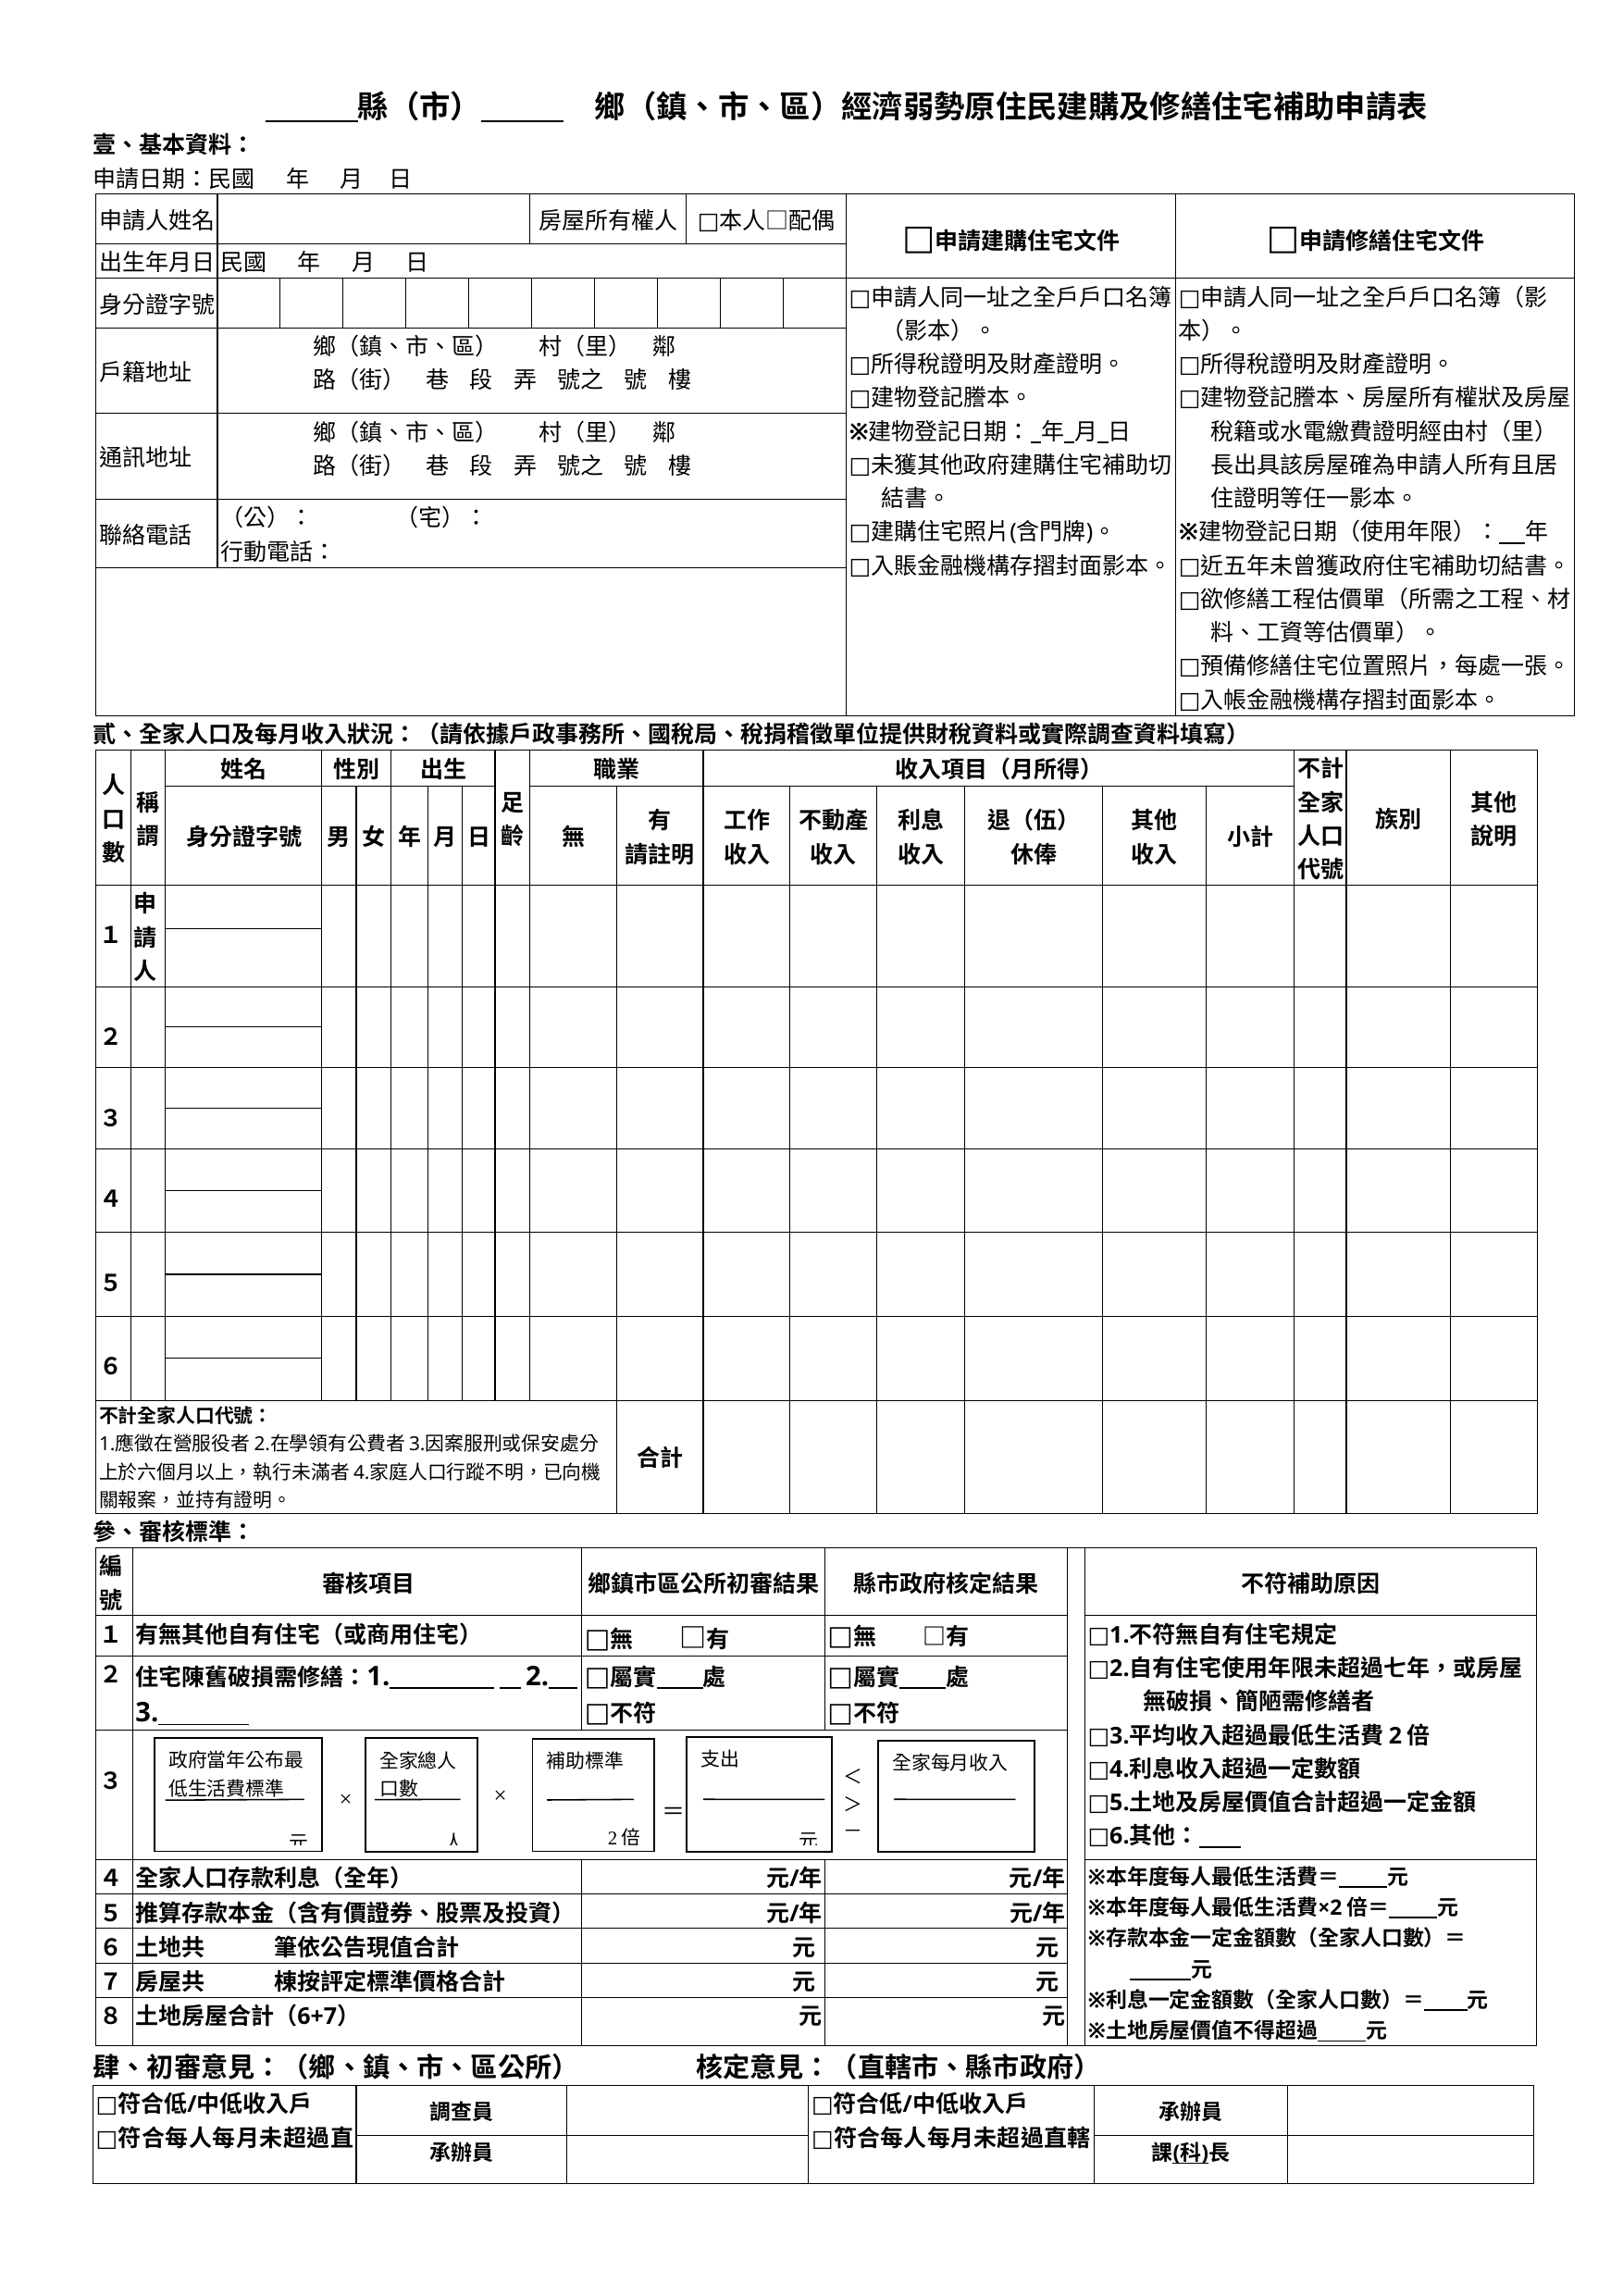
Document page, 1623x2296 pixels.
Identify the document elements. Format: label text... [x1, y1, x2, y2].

table_cell □無 □有 [582, 1616, 824, 1656]
table_header □本人□配偶 [687, 194, 846, 243]
table_cell [428, 987, 462, 1067]
table_cell 無 [530, 787, 616, 885]
table_cell 元/年 [825, 1894, 1067, 1928]
table_cell [496, 1068, 529, 1148]
table_cell 元 [582, 1929, 824, 1963]
table_cell [166, 1275, 321, 1316]
table_cell [1295, 1068, 1345, 1148]
table_cell [357, 1233, 390, 1316]
table_cell 退（伍） 休俸 [965, 787, 1102, 885]
table_cell [617, 1317, 702, 1399]
table_cell [133, 1731, 1067, 1859]
table_cell [428, 886, 462, 987]
table_header 收入項目（月所得） [704, 751, 1294, 786]
table_cell 有 請註明 [617, 787, 702, 885]
table_cell [617, 1068, 702, 1148]
table_header 性別 [322, 751, 390, 786]
table_cell 元/年 [582, 1860, 824, 1893]
table_cell [877, 1317, 964, 1399]
table_cell 合計 [617, 1401, 702, 1512]
table_cell [1347, 1401, 1450, 1512]
table_cell 小計 [1207, 787, 1294, 885]
table_cell [704, 987, 789, 1067]
table_header □符合低/中低收入戶 □符合每人每月未超過直轄市、臺灣省當年度最低生活費標準二倍者。 補助金額： 補助金額： [809, 2086, 1094, 2183]
table_header 其他 說明 [1451, 751, 1537, 885]
table_cell [131, 987, 165, 1067]
table_cell 利息 收入 [877, 787, 964, 885]
table_cell [428, 1233, 462, 1316]
table_cell [463, 1233, 494, 1316]
table_header 審核項目 [133, 1548, 581, 1615]
table_cell [877, 1401, 964, 1512]
table_cell [1347, 886, 1450, 987]
table_cell [1207, 886, 1294, 987]
table_cell 鄉（鎮、市、區） 村（里） 鄰 路（街） 巷 段 弄 號之 號 樓 [218, 414, 846, 499]
table_cell [1103, 886, 1206, 987]
table_cell □申請人同一址之全戶戶口名簿（影本）。 □所得稅證明及財產證明。 □建物登記謄本、房屋所有權狀及房屋稅籍或水電繳費證明經由村（里）長出具該房屋確為申請人所有且居住證明等任一影本。 ※建物登記日期（使用年限）： 年 □近五年未曾獲政府住宅補助切結書。 □欲修繕工程估價單（所需之工程、材料、工資等估價單）。 □預備修繕住宅位置照片，每處一張。 □入帳金融機構存摺封面影本。 [1176, 279, 1574, 714]
table_cell [322, 886, 355, 987]
table_cell [1103, 1233, 1206, 1316]
table_cell １ [96, 1616, 132, 1656]
table_cell [496, 1149, 529, 1232]
table_cell [877, 1233, 964, 1316]
table_cell [965, 1401, 1102, 1512]
table_cell 住宅陳舊破損需修繕：1. 2. 3. [133, 1657, 581, 1730]
table_header 出生 [391, 751, 494, 786]
table_cell [166, 1233, 321, 1273]
text 縣（市） 鄉（鎮、市、區）經濟弱勢原住民建購及修繕住宅補助申請表 [93, 82, 1568, 127]
table_cell ４ [96, 1860, 132, 1893]
table_cell [1288, 2136, 1533, 2183]
table_cell [166, 1191, 321, 1232]
table_cell 身分證字號 [96, 279, 217, 327]
table_cell [704, 1233, 789, 1316]
table_cell [428, 1317, 462, 1399]
table_cell [1207, 1401, 1294, 1512]
table_cell [1451, 1233, 1537, 1316]
table_cell [166, 1317, 321, 1358]
table_cell [1451, 987, 1537, 1067]
table_header [1288, 2086, 1533, 2135]
table_header 不計全家人口代號 [1295, 751, 1345, 885]
table_cell [1103, 1068, 1206, 1148]
table_cell [617, 987, 702, 1067]
table_cell [790, 1317, 876, 1399]
table_cell [218, 279, 279, 327]
table_cell 全家人口存款利息（全年） [133, 1860, 581, 1893]
table_cell [877, 987, 964, 1067]
table_cell 月 [428, 787, 462, 885]
table_cell [1103, 1149, 1206, 1232]
table_cell [530, 1149, 616, 1232]
table_cell 年 [391, 787, 427, 885]
table_cell 元 [825, 1929, 1067, 1963]
table_cell 課(科)長 [1095, 2136, 1287, 2183]
table_cell [406, 279, 468, 327]
table_cell [877, 886, 964, 987]
table_cell [391, 1068, 427, 1148]
table_cell [617, 1149, 702, 1232]
table_cell 民國 年 月 日 [218, 244, 846, 278]
table_header 姓名 [166, 751, 321, 786]
table_cell [965, 1149, 1102, 1232]
table_header 房屋所有權人 [530, 194, 686, 243]
table_header 職業 [530, 751, 702, 786]
text 參、審核標準： [93, 1514, 1568, 1547]
table_header 鄉鎮市區公所初審結果 [582, 1548, 824, 1615]
table_cell ※本年度每人最低生活費＝ 元 ※本年度每人最低生活費×2倍＝ 元 ※存款本金一定金額數（全家人口數）＝ 元 ※利息一定金額數（全家人口數）＝ 元 ※土地房屋價值不得超過 元 [1085, 1860, 1536, 2044]
table_cell [322, 1068, 355, 1148]
table_cell [166, 929, 321, 987]
table_cell [1451, 1401, 1537, 1512]
table_cell [391, 1149, 427, 1232]
table_cell [1207, 1068, 1294, 1148]
table_cell [1295, 1233, 1345, 1316]
table_cell 出生年月日 [96, 244, 217, 278]
table_cell 推算存款本金（含有價證券、股票及投資） [133, 1894, 581, 1928]
text 申請日期：民國 年 月 日 [93, 160, 1568, 193]
table_cell [1451, 1149, 1537, 1232]
table_cell [790, 1233, 876, 1316]
table_cell [1451, 1317, 1537, 1399]
table_header [1068, 1548, 1084, 2044]
table_cell 元 [582, 1964, 824, 1997]
table_cell [357, 1068, 390, 1148]
table_cell [496, 1233, 529, 1316]
table_cell [532, 279, 594, 327]
table_cell [1207, 1317, 1294, 1399]
table_cell （公）： （宅）： 行動電話： [218, 500, 846, 566]
table_cell [463, 886, 494, 987]
table_cell [704, 886, 789, 987]
table_cell ７ [96, 1964, 132, 1997]
table_cell [1103, 987, 1206, 1067]
table_cell [131, 1233, 165, 1316]
table_cell ２ [96, 1657, 132, 1730]
table_cell [1207, 987, 1294, 1067]
text 肆、初審意見：（鄉、鎮、市、區公所） 核定意見：（直轄市、縣市政府） [93, 2046, 1568, 2085]
table_cell [1295, 886, 1345, 987]
table_cell [166, 1149, 321, 1190]
table_cell □屬實 處 □不符 [582, 1657, 824, 1730]
table_cell [428, 1068, 462, 1148]
table_cell [530, 1233, 616, 1316]
table_cell [322, 987, 355, 1067]
table_cell [965, 1068, 1102, 1148]
table_cell [790, 987, 876, 1067]
table_cell [463, 1068, 494, 1148]
table_cell 元 [825, 1964, 1067, 1997]
text 貳、全家人口及每月收入狀況：（請依據戶政事務所、國稅局、稅捐稽徵單位提供財稅資料或實際調查資料填寫） [93, 715, 1568, 750]
table_cell [357, 886, 390, 987]
table_header 承辦員 [1095, 2086, 1287, 2135]
table_cell ４ [96, 1149, 130, 1232]
table_cell [617, 1233, 702, 1316]
table_header □申請建購住宅文件 [847, 194, 1175, 278]
table_cell 土地共 筆依公告現值合計 [133, 1929, 581, 1963]
table_cell 工作 收入 [704, 787, 789, 885]
table_cell ５ [96, 1894, 132, 1928]
table_cell [166, 886, 321, 928]
table_cell [704, 1317, 789, 1399]
table_cell 身分證字號 [166, 787, 321, 885]
table_cell [391, 1233, 427, 1316]
table_cell [322, 1233, 355, 1316]
table_cell [530, 1068, 616, 1148]
table_header □申請修繕住宅文件 [1176, 194, 1574, 278]
table_cell [658, 279, 720, 327]
table_cell [790, 886, 876, 987]
table_cell [343, 279, 405, 327]
table_header 不符補助原因 [1085, 1548, 1536, 1615]
table_header 人口數 [96, 751, 130, 885]
table_cell [1207, 1149, 1294, 1232]
table_cell □申請人同一址之全戶戶口名簿（影本）。 □所得稅證明及財產證明。 □建物登記謄本。 ※建物登記日期： 年 月 日 □未獲其他政府建購住宅補助切結書。 □建購住宅照片(含門牌)。 □入賬金融機構存摺封面影本。 [847, 279, 1175, 714]
table_cell [877, 1149, 964, 1232]
table_cell [1347, 1068, 1450, 1148]
table_cell [1103, 1317, 1206, 1399]
table_cell [704, 1068, 789, 1148]
table_header 縣市政府核定結果 [825, 1548, 1067, 1615]
table_cell [131, 1068, 165, 1148]
table_cell [530, 1317, 616, 1399]
table_cell １ [96, 886, 130, 987]
table_header 稱謂 [131, 751, 165, 885]
table_cell [1347, 1149, 1450, 1232]
table_cell ３ [96, 1731, 132, 1859]
table_cell ６ [96, 1929, 132, 1963]
table_cell [965, 1317, 1102, 1399]
table_cell [1451, 886, 1537, 987]
table_cell [1347, 1317, 1450, 1399]
table_cell □屬實 處 □不符 [825, 1657, 1067, 1730]
table_cell [166, 987, 321, 1026]
table_cell 男 [322, 787, 355, 885]
table_cell [131, 1317, 165, 1399]
table_cell 元/年 [825, 1860, 1067, 1893]
table_cell 承辦員 [357, 2136, 566, 2183]
table_cell [567, 2136, 808, 2183]
table_cell ２ [96, 987, 130, 1067]
table_cell [784, 279, 846, 327]
table_cell [357, 1149, 390, 1232]
table_cell [790, 1401, 876, 1512]
table_cell [965, 987, 1102, 1067]
table_header [218, 194, 529, 243]
table_cell [166, 1109, 321, 1148]
table_cell 不動產收入 [790, 787, 876, 885]
table_cell [463, 987, 494, 1067]
table_cell 有無其他自有住宅（或商用住宅） [133, 1616, 581, 1656]
table_cell [790, 1149, 876, 1232]
table_header [567, 2086, 808, 2135]
table_cell ３ [96, 1068, 130, 1148]
table_cell ５ [96, 1233, 130, 1316]
table_cell [1295, 1317, 1345, 1399]
table_cell [1103, 1401, 1206, 1512]
table_cell [877, 1068, 964, 1148]
table_cell [965, 886, 1102, 987]
table_cell [322, 1317, 355, 1399]
table_cell [166, 1027, 321, 1067]
table_cell [131, 1149, 165, 1232]
table_header 編號 [96, 1548, 132, 1615]
table_cell [595, 279, 657, 327]
table_cell [1295, 1401, 1345, 1512]
table_header 足齡 [496, 751, 529, 885]
table_cell 元 [582, 1998, 824, 2044]
table_cell [617, 886, 702, 987]
table_cell □1.不符無自有住宅規定 □2.自有住宅使用年限未超過七年，或房屋無破損、簡陋需修繕者 □3.平均收入超過最低生活費2倍 □4.利息收入超過一定數額 □5.土地及房屋價值合計超過一定金額 □6.其他： [1085, 1616, 1536, 1859]
table_cell ８ [96, 1998, 132, 2044]
table_cell [704, 1401, 789, 1512]
table_cell [721, 279, 783, 327]
table_cell [463, 1317, 494, 1399]
table_cell 元 [825, 1998, 1067, 2044]
table_cell 房屋共 棟按評定標準價格合計 [133, 1964, 581, 1997]
table_header 調查員 [357, 2086, 566, 2135]
table_header 申請人姓名 [96, 194, 217, 243]
table_cell [704, 1149, 789, 1232]
table_cell 不計全家人口代號： 1.應徵在營服役者2.在學領有公費者3.因案服刑或保安處分上於六個月以上，執行未滿者4.家庭人口行蹤不明，已向機關報案，並持有證明。 [96, 1401, 616, 1512]
table_header 族別 [1347, 751, 1450, 885]
table_cell [391, 886, 427, 987]
table_cell 其他 收入 [1103, 787, 1206, 885]
table_header □符合低/中低收入戶 □符合每人每月未超過直轄市、臺灣省當年度最低生活費標準二倍者。 [93, 2086, 355, 2183]
table_cell [280, 279, 342, 327]
table_cell 女 [357, 787, 390, 885]
table_cell [1207, 1233, 1294, 1316]
table_cell □無 □有 [825, 1616, 1067, 1656]
table_cell [530, 886, 616, 987]
table_cell [1451, 1068, 1537, 1148]
table_cell [965, 1233, 1102, 1316]
table_cell [166, 1068, 321, 1108]
table_cell [357, 987, 390, 1067]
table_cell [1347, 987, 1450, 1067]
table_cell [496, 987, 529, 1067]
table_cell [391, 1317, 427, 1399]
table_cell [496, 886, 529, 987]
table_cell 通訊地址 [96, 414, 217, 499]
table_cell [96, 568, 846, 714]
text 壹、基本資料： [93, 127, 1568, 160]
table_cell [790, 1068, 876, 1148]
table_cell [391, 987, 427, 1067]
table_cell 元/年 [582, 1894, 824, 1928]
table_cell [166, 1359, 321, 1399]
table_cell ６ [96, 1317, 130, 1399]
table_cell 鄉（鎮、市、區） 村（里） 鄰 路（街） 巷 段 弄 號之 號 樓 [218, 329, 846, 413]
table_cell 土地房屋合計（6+7） [133, 1998, 581, 2044]
table_cell [428, 1149, 462, 1232]
table_cell [322, 1149, 355, 1232]
table_cell 日 [463, 787, 494, 885]
table_cell [463, 1149, 494, 1232]
table_cell 申請人 [131, 886, 165, 987]
table_cell [496, 1317, 529, 1399]
table_cell [357, 1317, 390, 1399]
table_cell [1295, 987, 1345, 1067]
table_cell [1347, 1233, 1450, 1316]
table_cell [530, 987, 616, 1067]
table_cell [1295, 1149, 1345, 1232]
table_cell 聯絡電話 [96, 500, 217, 566]
table_cell 戶籍地址 [96, 329, 217, 413]
table_cell [469, 279, 531, 327]
